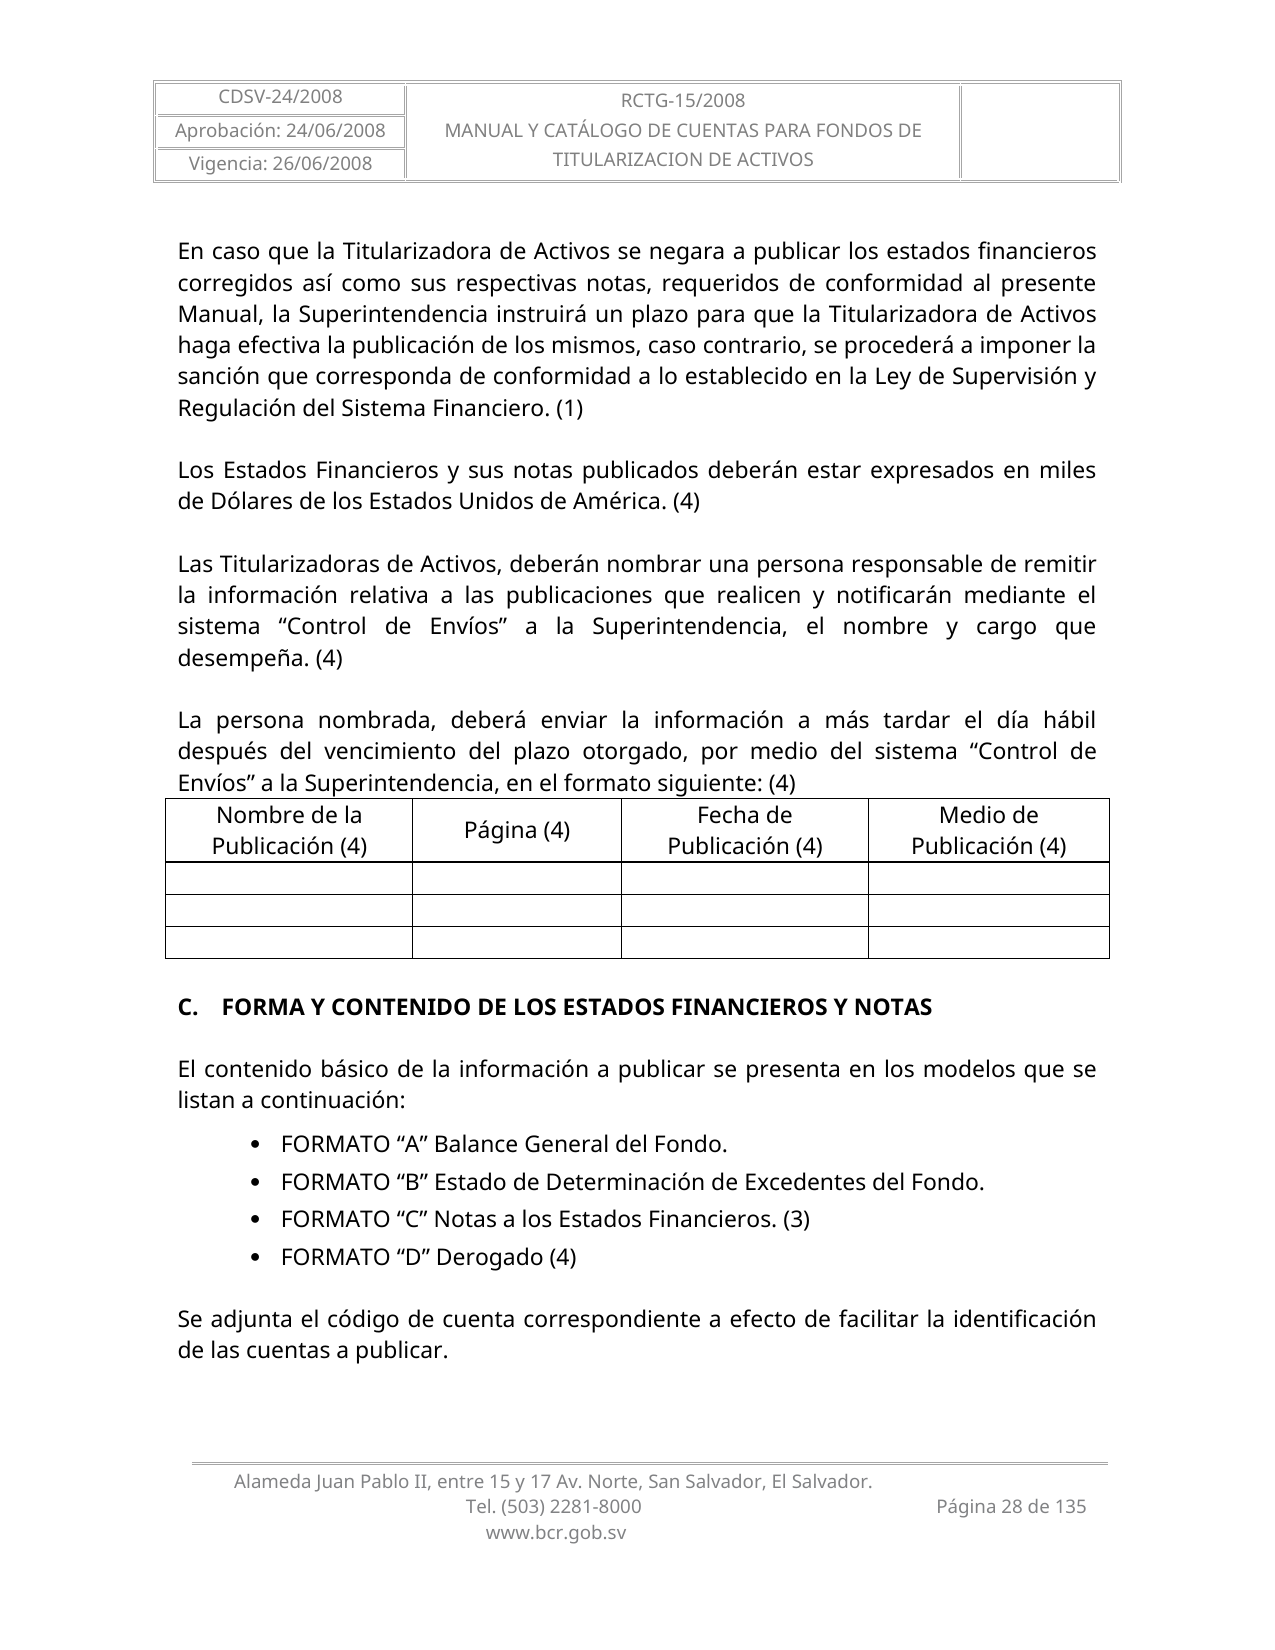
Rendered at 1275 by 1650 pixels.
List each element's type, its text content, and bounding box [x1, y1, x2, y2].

table_cell [622, 895, 868, 926]
table_cell [869, 927, 1109, 958]
text Las Titularizadoras de Activos, deberán nombrar una persona responsable de remitir la información relativa a las publicaciones que realicen y notificarán mediante el sistema “Control de Envíos” a la Superintendencia, el nombre y cargo que desempeña. (4) [177, 548, 1098, 673]
text Se adjunta el código de cuenta correspondiente a efecto de facilitar la identificación de las cuentas a publicar. [177, 1303, 1098, 1366]
list FORMA Y CONTENIDO DE LOS ESTADOS FINANCIEROS Y NOTAS [177, 991, 1098, 1022]
table_cell [166, 863, 412, 894]
text La persona nombrada, deberá enviar la información a más tardar el día hábil después del vencimiento del plazo otorgado, por medio del sistema “Control de Envíos” a la Superintendencia, en el formato siguiente: (4) [177, 704, 1098, 798]
list FORMATO “C” Notas a los Estados Financieros. (3) [251, 1203, 1098, 1234]
table_cell [166, 895, 412, 926]
table_header Medio de Publicación (4) [869, 799, 1109, 861]
table_header Página (4) [413, 799, 621, 861]
table_cell [622, 863, 868, 894]
text Los Estados Financieros y sus notas publicados deberán estar expresados en miles de Dólares de los Estados Unidos de América. (4) [177, 454, 1098, 517]
table_cell [413, 927, 621, 958]
table_header Fecha de Publicación (4) [622, 799, 868, 861]
table_cell [413, 863, 621, 894]
list FORMATO “A” Balance General del Fondo. [251, 1128, 1098, 1159]
table_cell [869, 863, 1109, 894]
table_header Nombre de la Publicación (4) [166, 799, 412, 861]
text En caso que la Titularizadora de Activos se negara a publicar los estados financieros corregidos así como sus respectivas notas, requeridos de conformidad al presente Manual, la Superintendencia instruirá un plazo para que la Titularizadora de Activos haga efectiva la publicación de los mismos, caso contrario, se procederá a imponer la sanción que corresponda de conformidad a lo establecido en la Ley de Supervisión y Regulación del Sistema Financiero. (1) [177, 235, 1098, 423]
list FORMATO “B” Estado de Determinación de Excedentes del Fondo. [251, 1166, 1098, 1197]
table_cell [413, 895, 621, 926]
table_cell [622, 927, 868, 958]
list FORMATO “D” Derogado (4) [251, 1241, 1098, 1272]
text El contenido básico de la información a publicar se presenta en los modelos que se listan a continuación: [177, 1053, 1098, 1116]
table_cell [166, 927, 412, 958]
table_cell [869, 895, 1109, 926]
